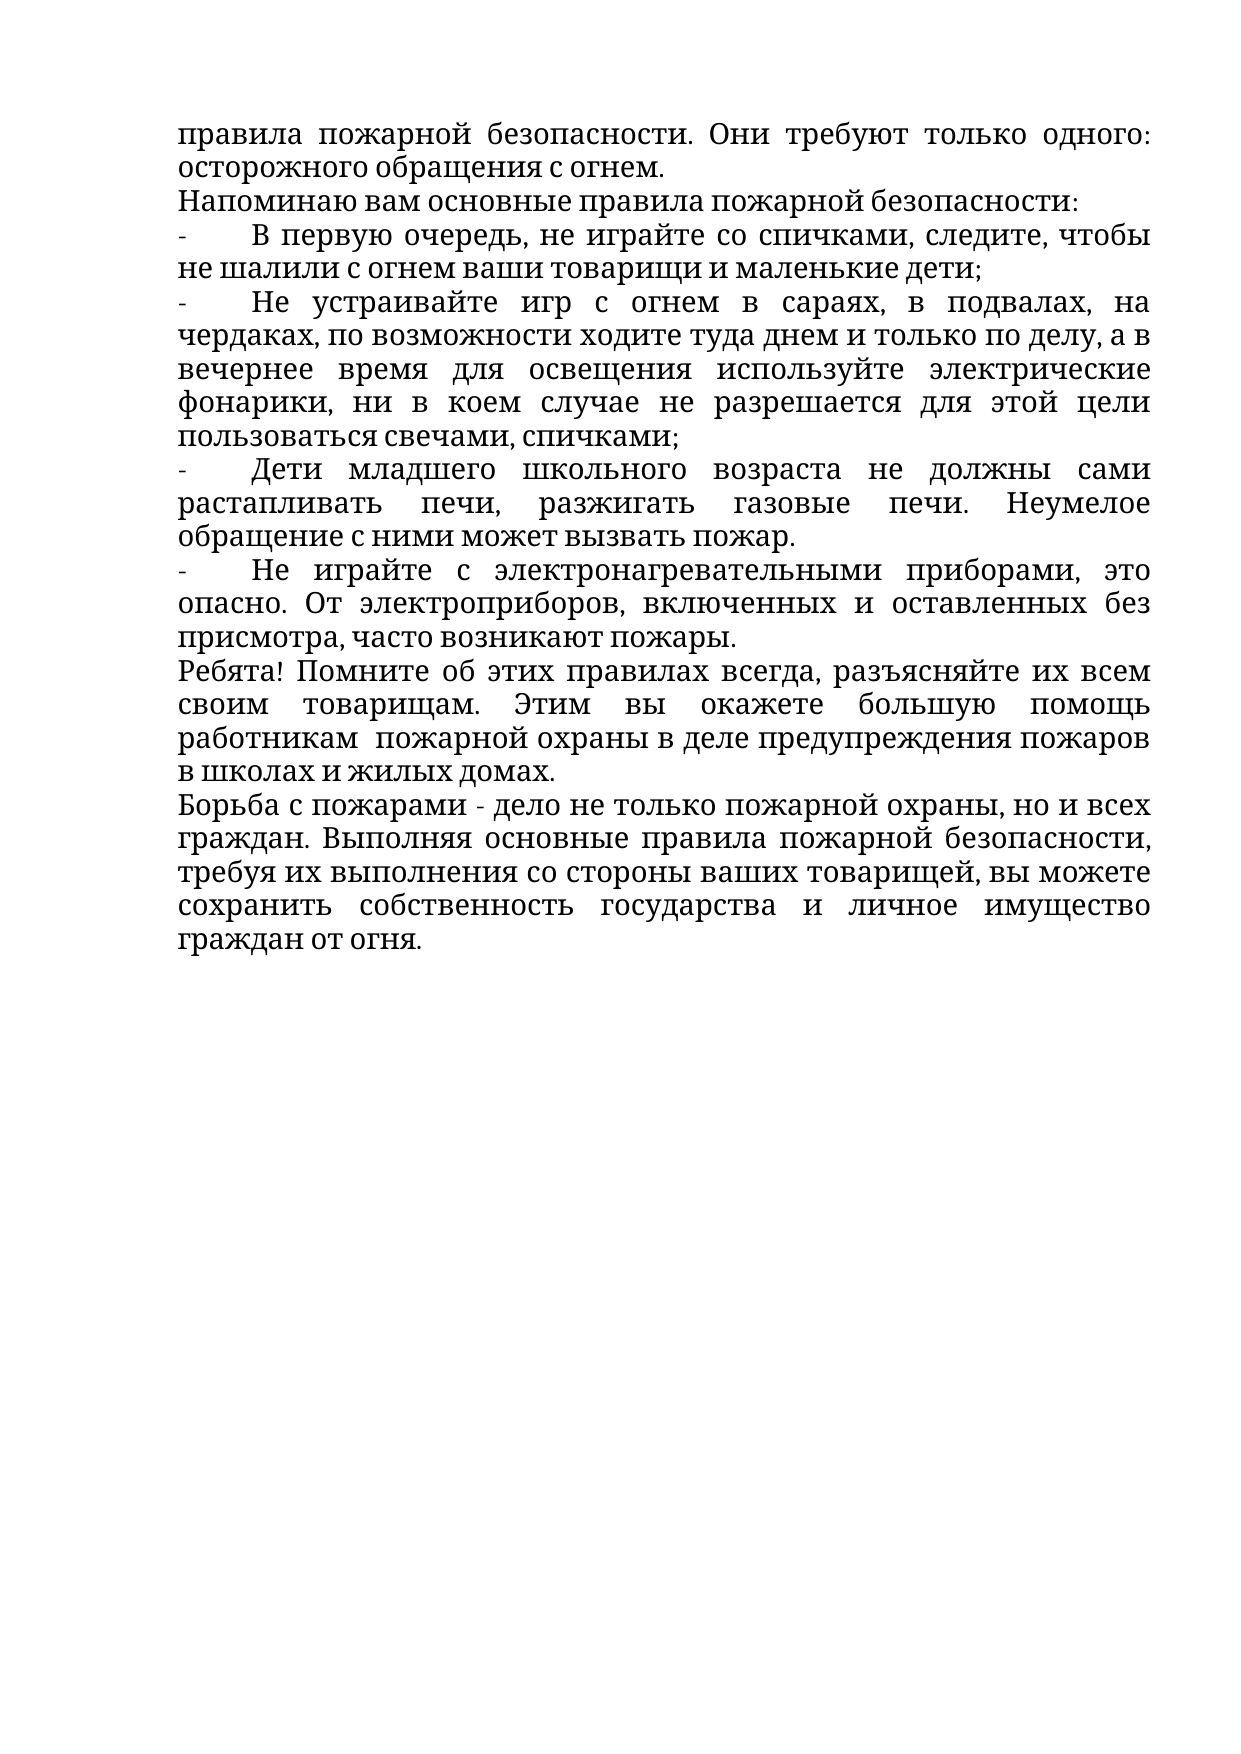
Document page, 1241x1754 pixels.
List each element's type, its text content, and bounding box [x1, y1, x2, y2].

text - Не устраивайте игр с огнем в сараях, в подвалах, на чердаках, по возможности ходите туда днем и только по делу, а в вечернее время для освещения используйте электрические фонарики, ни в коем случае не разрешается для этой цели пользоваться свечами, спичками; [177, 286, 1152, 453]
text Борьба с пожарами - дело не только пожарной охраны, но и всех граждан. Выполняя основные правила пожарной безопасности, требуя их выполнения со стороны ваших товарищей, вы можете сохранить собственность государства и личное имущество граждан от огня. [177, 789, 1152, 957]
text - В первую очередь, не играйте со спичками, следите, чтобы не шалили с огнем ваши товарищи и маленькие дети; [177, 219, 1152, 286]
text Напоминаю вам основные правила пожарной безопасности: [177, 185, 1152, 219]
text - Не играйте с электронагревательными приборами, это опасно. От электроприборов, включенных и оставленных без присмотра, часто возникают пожары. [177, 554, 1152, 655]
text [177, 118, 1152, 185]
text Ребята! Помните об этих правилах всегда, разъясняйте их всем своим товарищам. Этим вы окажете большую помощь работникам пожарной охраны в деле предупреждения пожаров в школах и жилых домах. [177, 655, 1152, 789]
text - Дети младшего школьного возраста не должны сами растапливать печи, разжигать газовые печи. Неумелое обращение с ними может вызвать пожар. [177, 453, 1152, 554]
